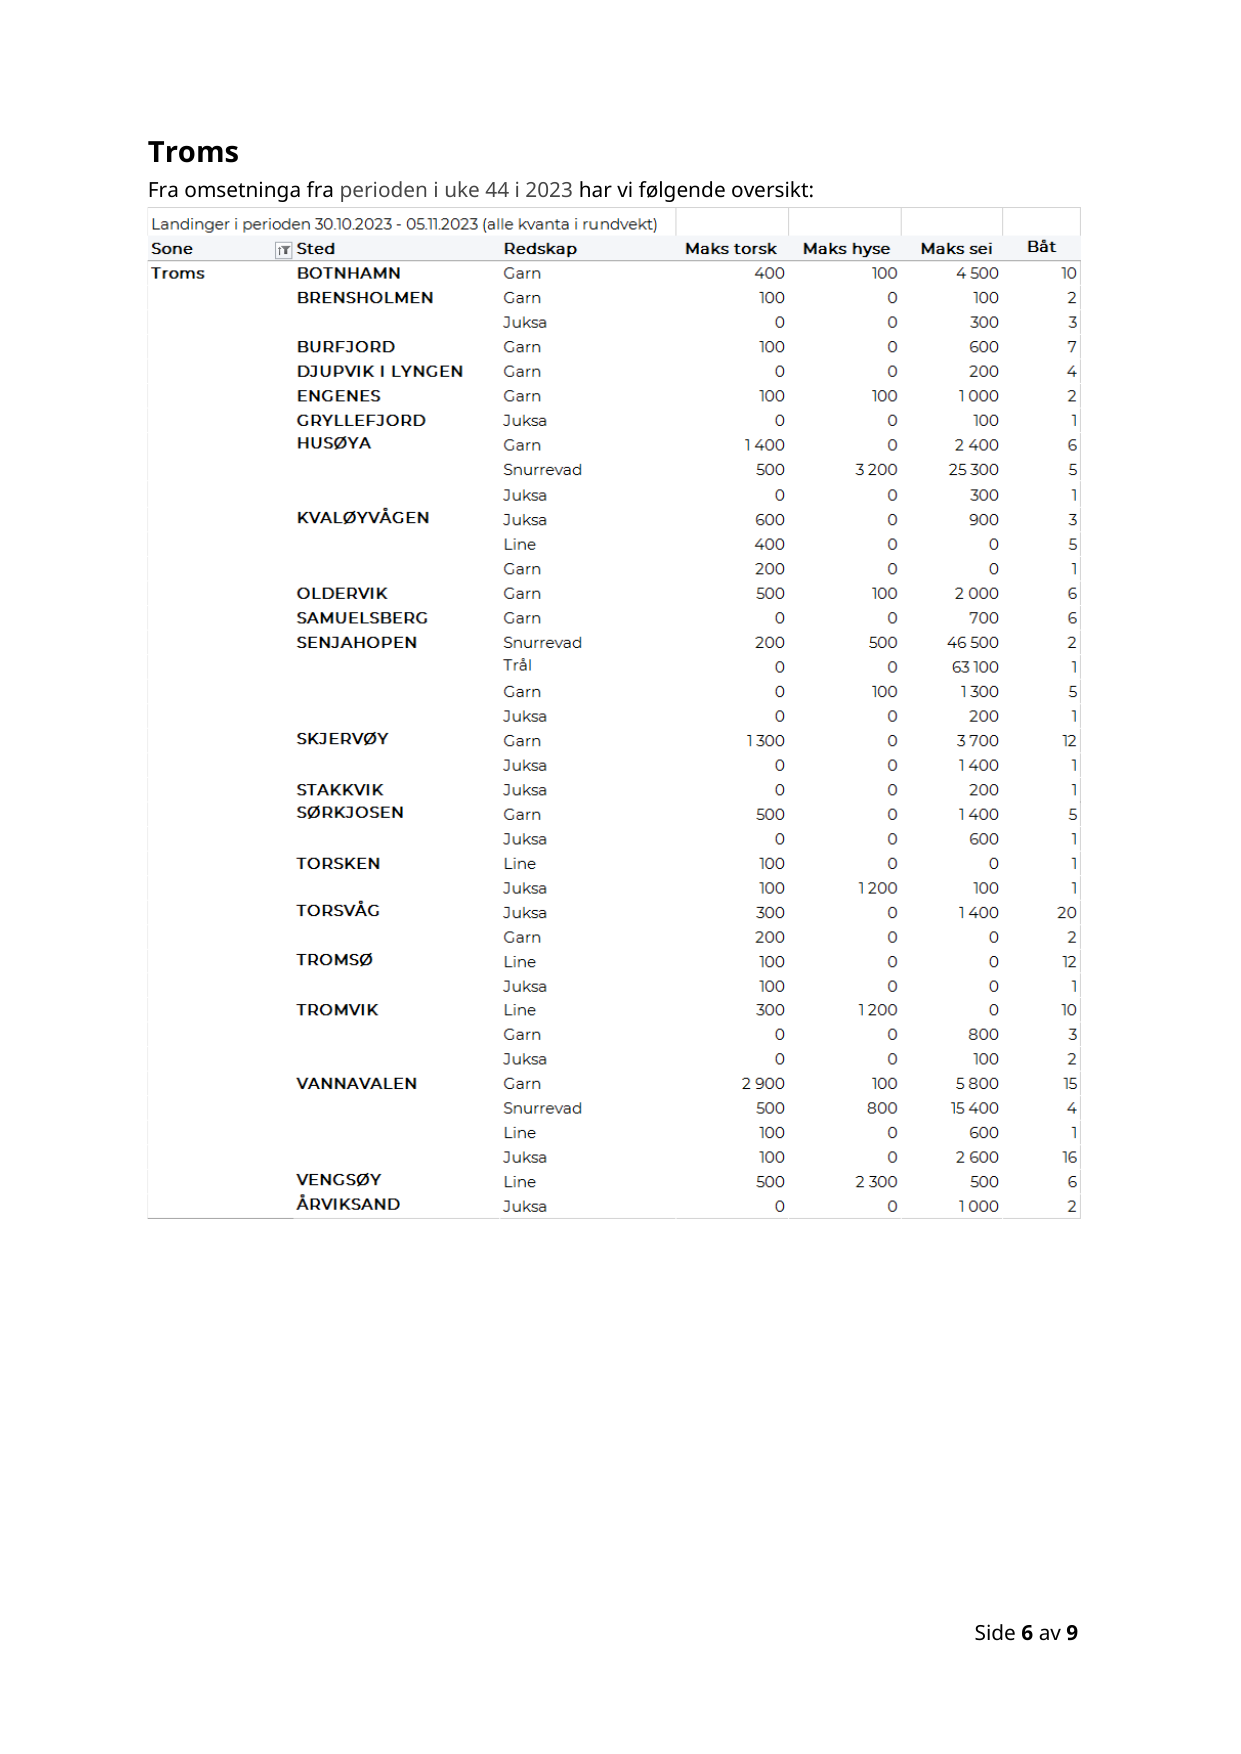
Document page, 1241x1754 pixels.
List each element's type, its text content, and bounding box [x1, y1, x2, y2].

picture [147, 207, 1082, 1220]
text Troms Fra omsetninga fra perioden i uke 44 i 2023 har vi følgende oversikt: [148, 131, 1078, 207]
